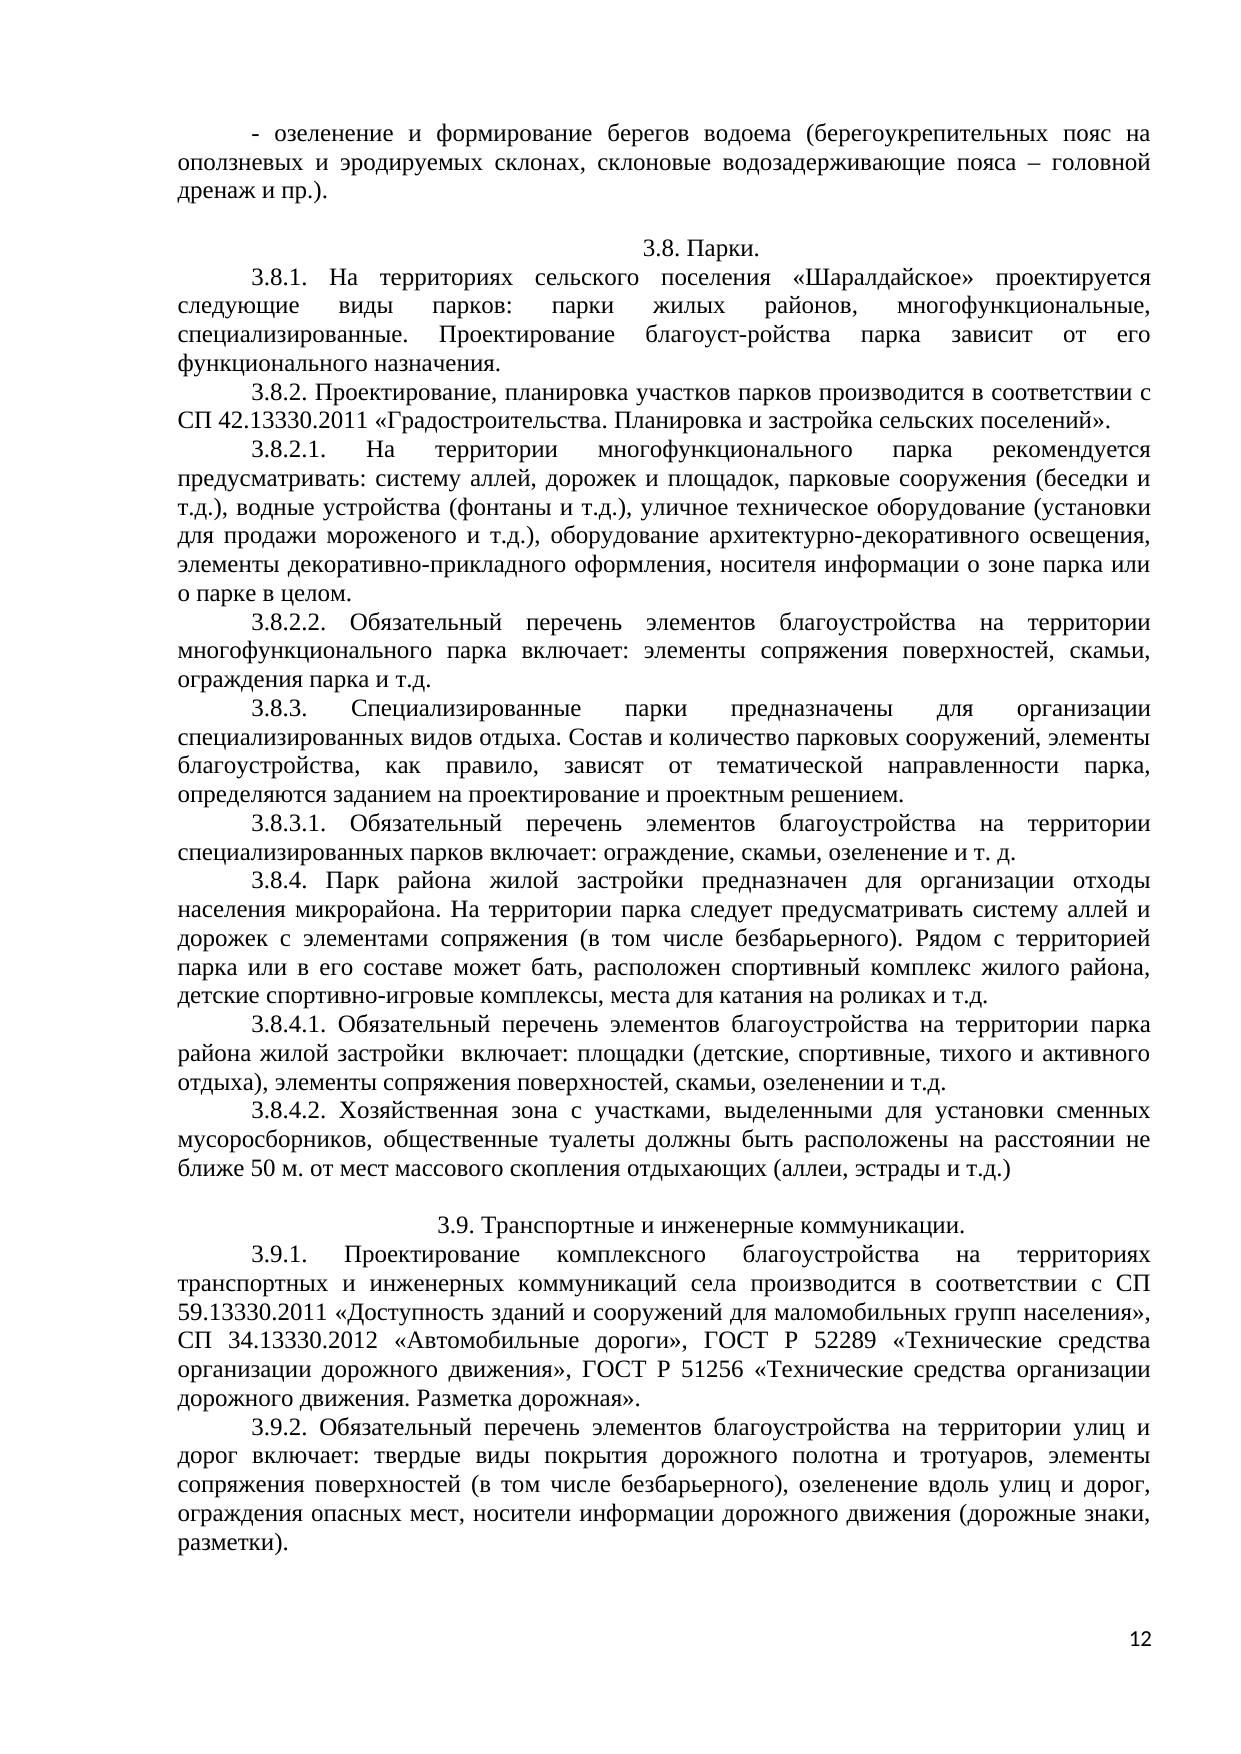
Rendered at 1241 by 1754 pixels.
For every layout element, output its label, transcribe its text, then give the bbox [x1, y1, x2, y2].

list - озеленение и формирование берегов водоема (берегоукрепительных пояс на оползневых и эродируемых склонах, склоновые водозадерживающие пояса – головной дренаж и пр.). [177, 118, 1152, 204]
list 3.8.2. Проектирование, планировка участков парков производится в соответствии с СП 42.13330.2011 «Градостроительства. Планировка и застройка сельских поселений». [177, 377, 1152, 434]
list 3.8. Парки. [177, 233, 1152, 262]
list 3.8.4. Парк района жилой застройки предназначен для организации отходы населения микрорайона. На территории парка следует предусматривать систему аллей и дорожек с элементами сопряжения (в том числе безбарьерного). Рядом с территорией парка или в его составе может бать, расположен спортивный комплекс жилого района, детские спортивно-игровые комплексы, места для катания на роликах и т.д. [177, 866, 1152, 1009]
list 3.9.2. Обязательный перечень элементов благоустройства на территории улиц и дорог включает: твердые виды покрытия дорожного полотна и тротуаров, элементы сопряжения поверхностей (в том числе безбарьерного), озеленение вдоль улиц и дорог, ограждения опасных мест, носители информации дорожного движения (дорожные знаки, разметки). [177, 1412, 1152, 1556]
list 3.8.2.1. На территории многофункционального парка рекомендуется предусматривать: систему аллей, дорожек и площадок, парковые сооружения (беседки и т.д.), водные устройства (фонтаны и т.д.), уличное техническое оборудование (установки для продажи мороженого и т.д.), оборудование архитектурно-декоративного освещения, элементы декоративно-прикладного оформления, носителя информации о зоне парка или о парке в целом. [177, 434, 1152, 607]
list 3.8.2.2. Обязательный перечень элементов благоустройства на территории многофункционального парка включает: элементы сопряжения поверхностей, скамьи, ограждения парка и т.д. [177, 607, 1152, 693]
list 3.8.1. На территориях сельского поселения «Шаралдайское» проектируется следующие виды парков: парки жилых районов, многофункциональные, специализированные. Проектирование благоуст-ройства парка зависит от его функционального назначения. [177, 262, 1152, 377]
list 3.8.4.1. Обязательный перечень элементов благоустройства на территории парка района жилой застройки включает: площадки (детские, спортивные, тихого и активного отдыха), элементы сопряжения поверхностей, скамьи, озеленении и т.д. [177, 1009, 1152, 1096]
list 3.8.4.2. Хозяйственная зона с участками, выделенными для установки сменных мусоросборников, общественные туалеты должны быть расположены на расстоянии не ближе 50 м. от мест массового скопления отдыхающих (аллеи, эстрады и т.д.) [177, 1096, 1152, 1182]
list 3.9.1. Проектирование комплексного благоустройства на территориях транспортных и инженерных коммуникаций села производится в соответствии с СП 59.13330.2011 «Доступность зданий и сооружений для маломобильных групп населения», СП 34.13330.2012 «Автомобильные дороги», ГОСТ Р 52289 «Технические средства организации дорожного движения», ГОСТ Р 51256 «Технические средства организации дорожного движения. Разметка дорожная». [177, 1239, 1152, 1412]
list 3.8.3. Специализированные парки предназначены для организации специализированных видов отдыха. Состав и количество парковых сооружений, элементы благоустройства, как правило, зависят от тематической направленности парка, определяются заданием на проектирование и проектным решением. [177, 693, 1152, 808]
list 3.9. Транспортные и инженерные коммуникации. [177, 1211, 1152, 1239]
list 3.8.3.1. Обязательный перечень элементов благоустройства на территории специализированных парков включает: ограждение, скамьи, озеленение и т. д. [177, 808, 1152, 866]
